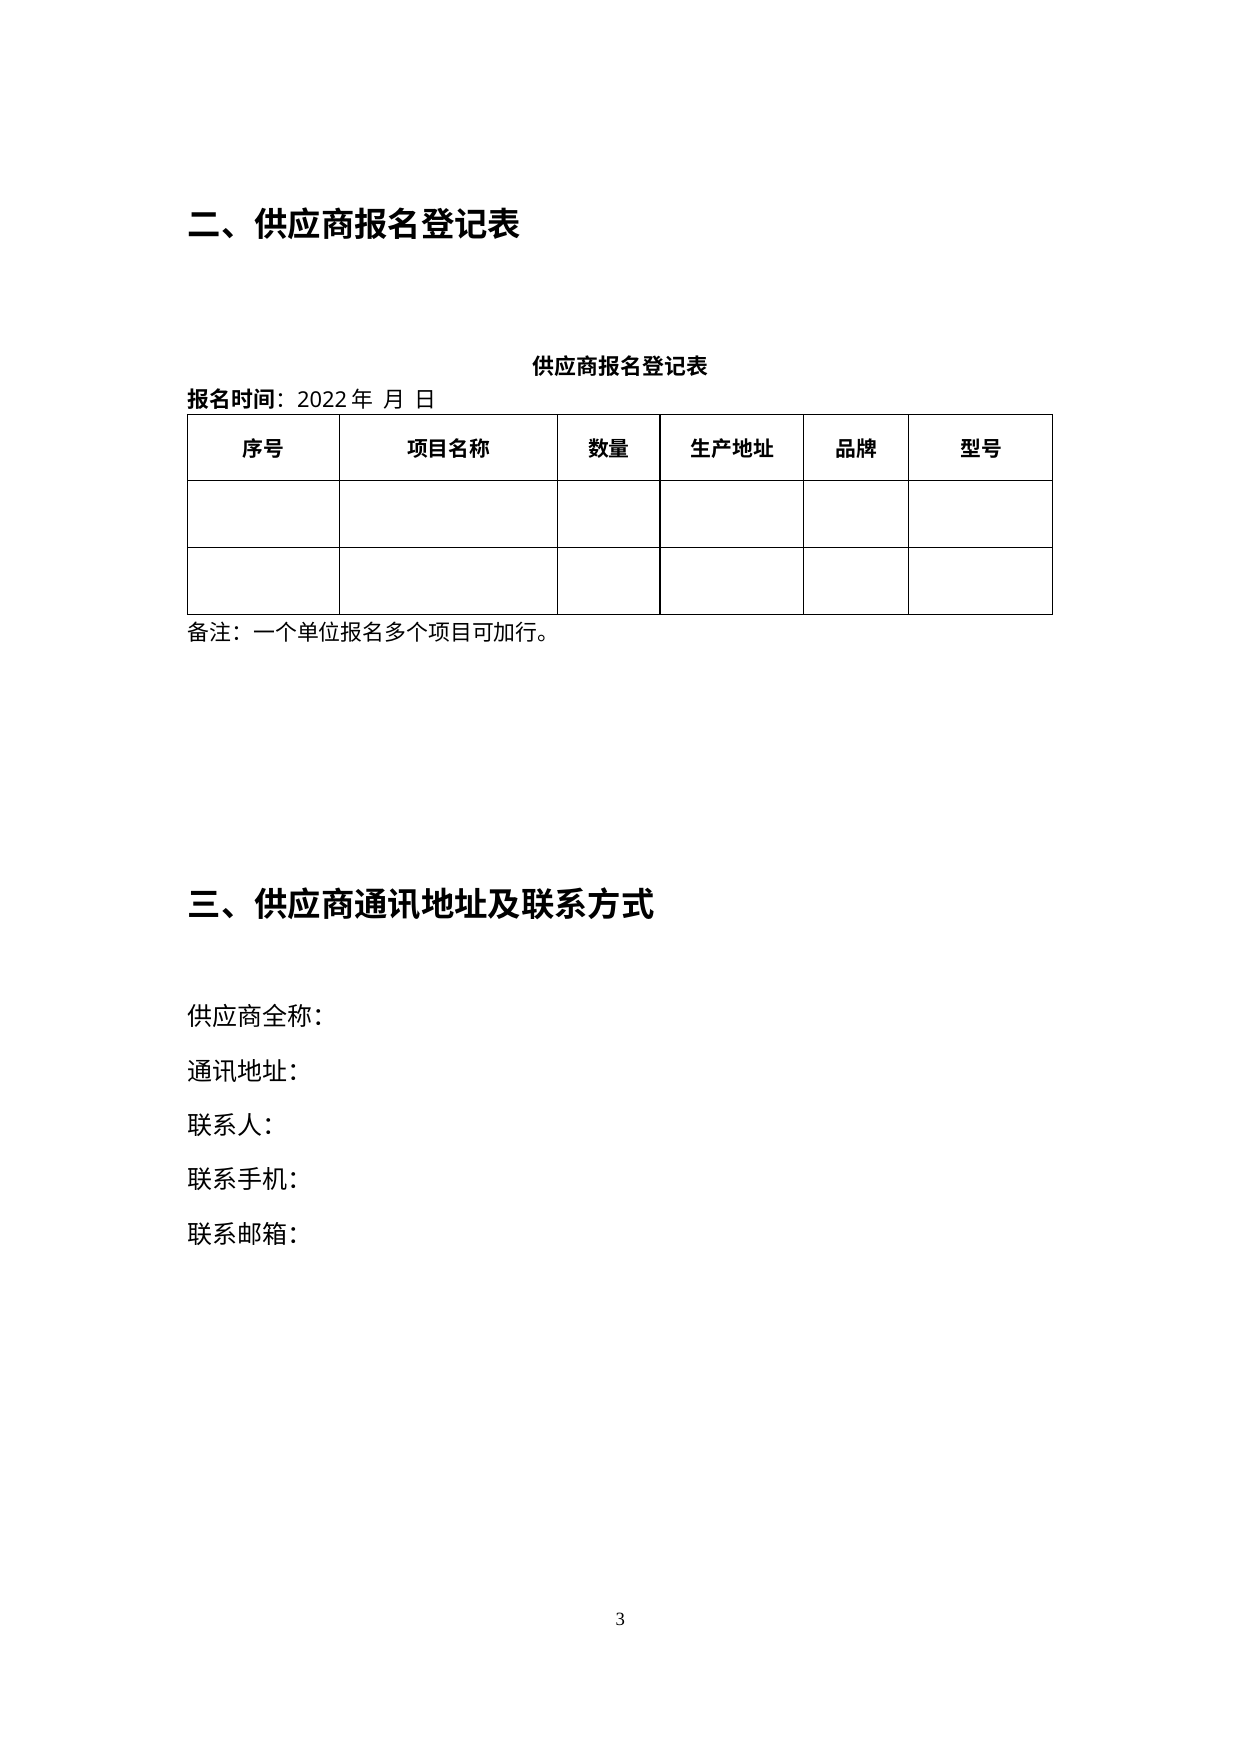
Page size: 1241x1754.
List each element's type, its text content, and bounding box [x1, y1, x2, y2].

table_cell [804, 481, 908, 547]
text 报名时间：2022年 月 日 [187, 381, 1053, 414]
table_cell [661, 548, 803, 614]
table_cell [661, 481, 803, 547]
table_header 品牌 [804, 415, 908, 480]
text 供应商全称： [187, 997, 1053, 1033]
text 联系手机： [187, 1160, 1053, 1196]
table_cell [188, 548, 339, 614]
text 联系邮箱： [187, 1214, 1053, 1250]
table_cell [804, 548, 908, 614]
table_header 生产地址 [661, 415, 803, 480]
table_cell [188, 481, 339, 547]
text 供应商报名登记表 [187, 349, 1053, 381]
subtitle 二、供应商报名登记表 [187, 189, 1053, 254]
table_header 序号 [188, 415, 339, 480]
subtitle 三、供应商通讯地址及联系方式 [187, 869, 1053, 934]
table_cell [909, 481, 1052, 547]
table_cell [558, 481, 659, 547]
table_cell [909, 548, 1052, 614]
text 联系人： [187, 1105, 1053, 1142]
text 通讯地址： [187, 1051, 1053, 1087]
table_cell [558, 548, 659, 614]
text 备注：一个单位报名多个项目可加行。 [187, 615, 1053, 647]
table_header 数量 [558, 415, 659, 480]
table_header 项目名称 [340, 415, 557, 480]
table_cell [340, 481, 557, 547]
table_cell [340, 548, 557, 614]
table_header 型号 [909, 415, 1052, 480]
